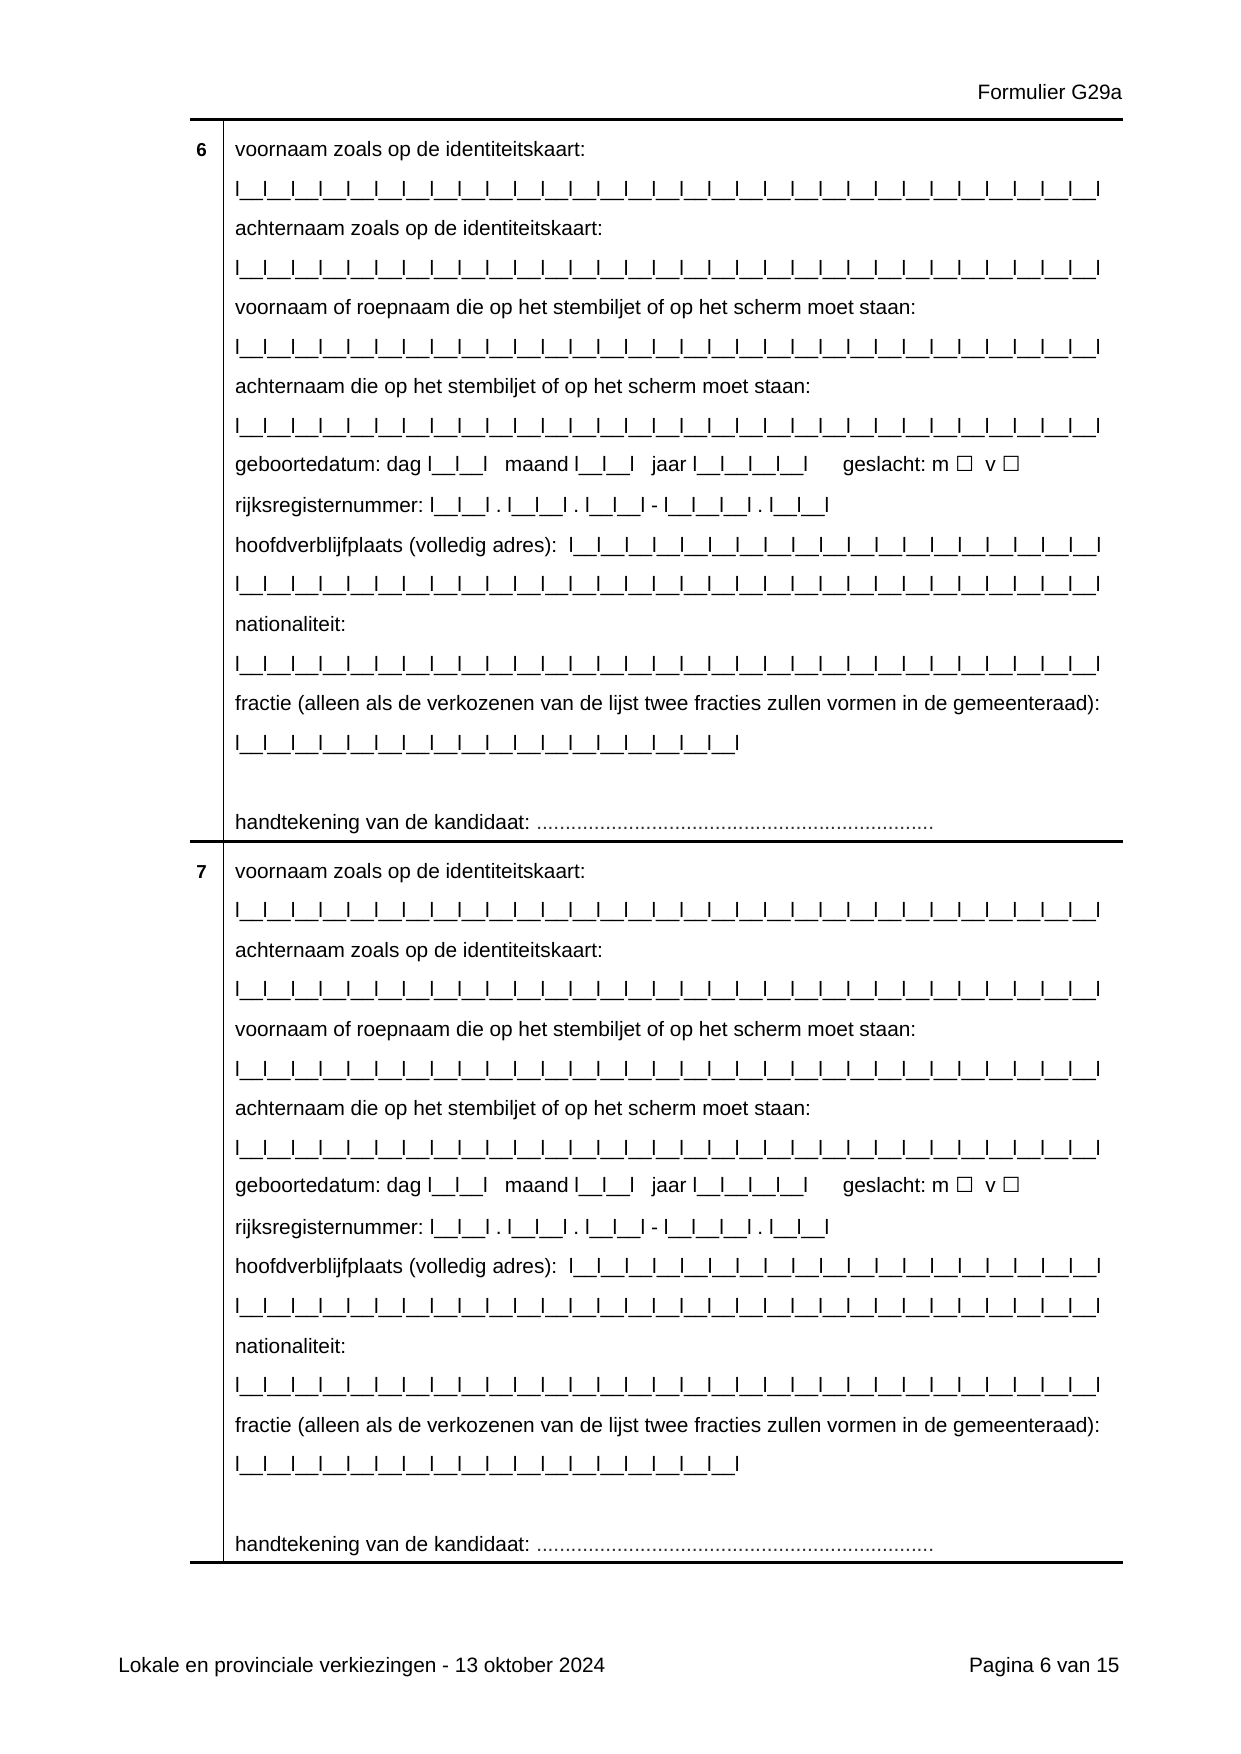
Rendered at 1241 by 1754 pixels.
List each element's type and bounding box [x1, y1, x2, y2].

table_cell [190, 121, 223, 840]
table_cell [224, 843, 1123, 1561]
table_cell [224, 121, 1123, 840]
table_cell [190, 843, 223, 1561]
